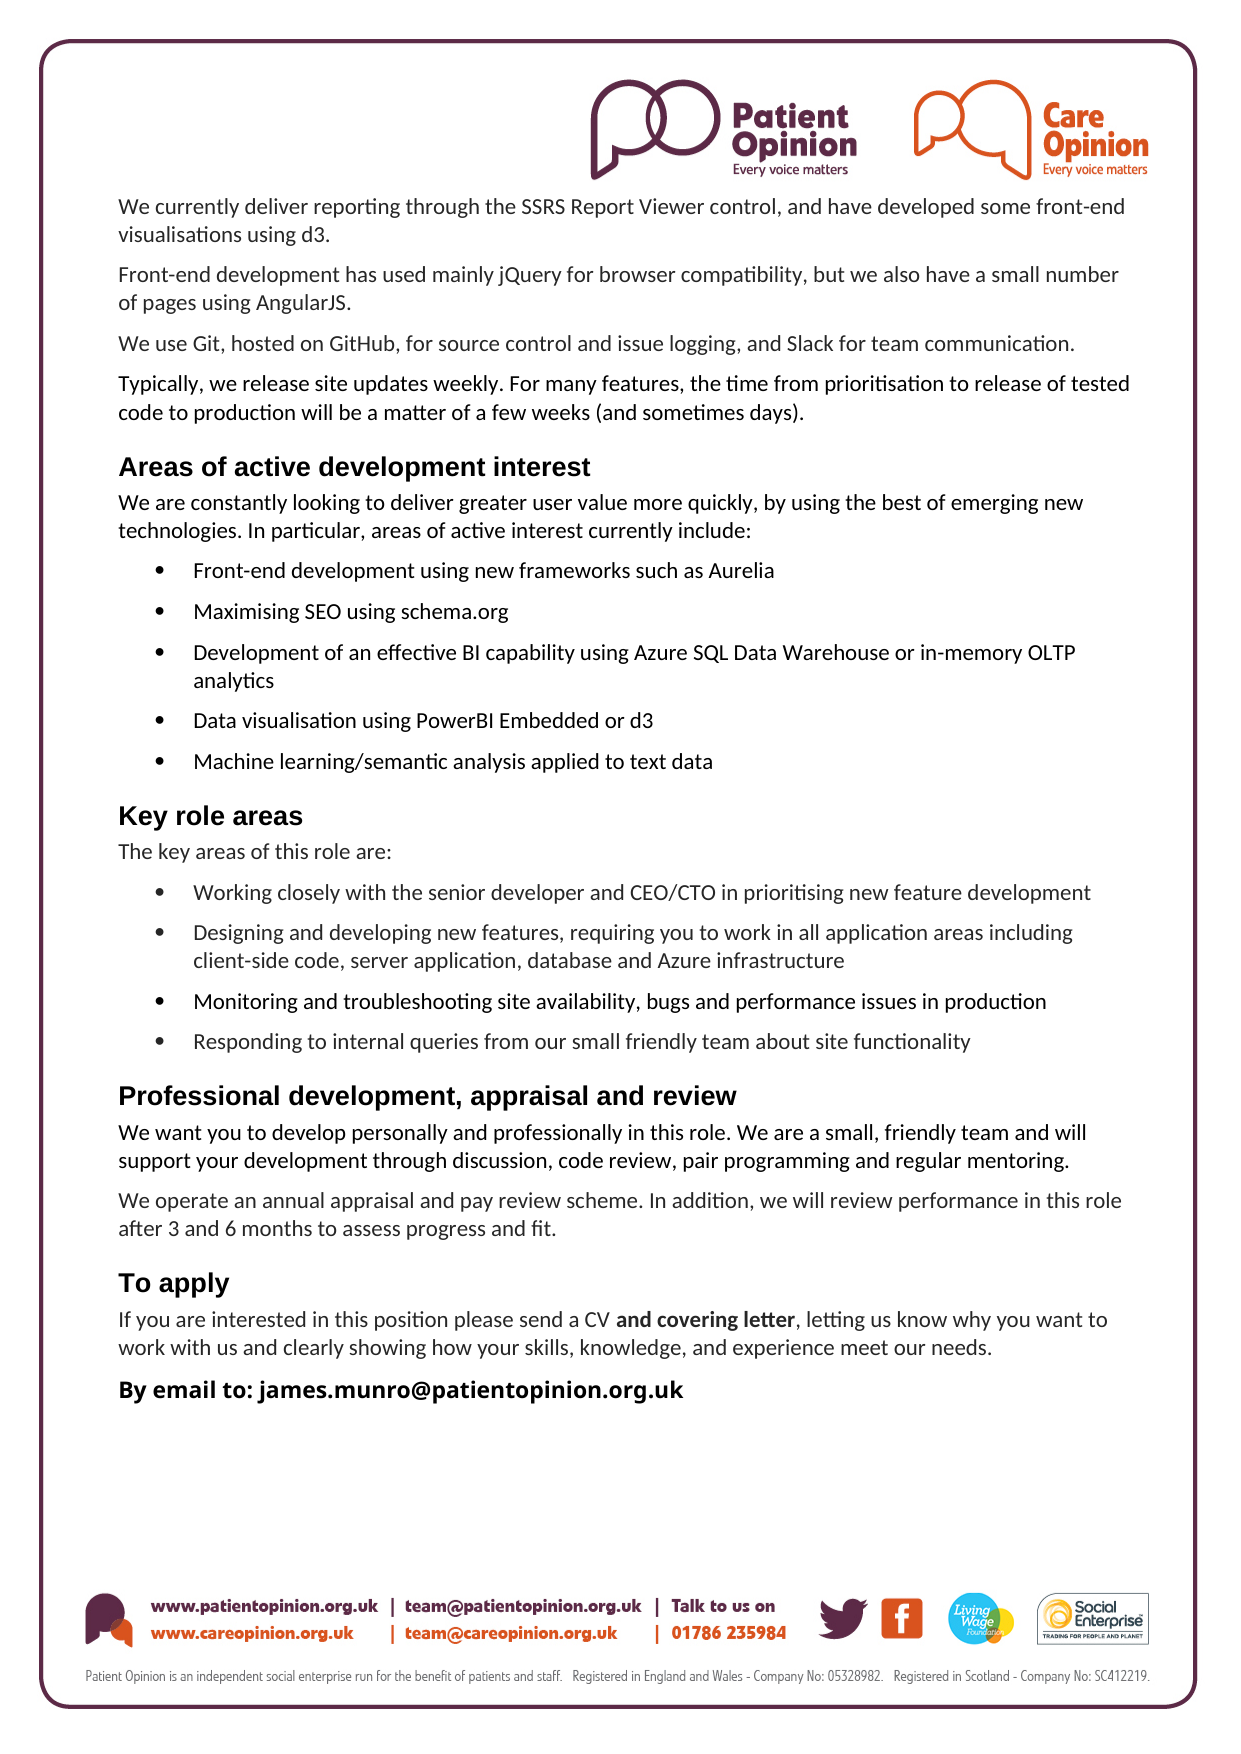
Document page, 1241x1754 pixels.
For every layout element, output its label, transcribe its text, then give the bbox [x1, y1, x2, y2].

text We are constantly looking to deliver greater user value more quickly, by using the best of emerging new technologies. In particular, areas of active interest currently include: [118, 488, 1137, 544]
text Front-end development has used mainly jQuery for browser compatibility, but we also have a small number of pages using AngularJS. [118, 261, 1137, 317]
subtitle Professional development, appraisal and review [118, 1080, 1137, 1112]
text The key areas of this role are: [118, 837, 1137, 865]
list Data visualisation using PowerBI Embedded or d3 [156, 706, 1137, 734]
text We currently deliver reporting through the SSRS Report Viewer control, and have developed some front-end visualisations using d3. [118, 192, 1137, 248]
list Working closely with the senior developer and CEO/CTO in prioritising new feature development [156, 878, 1137, 906]
subtitle Areas of active development interest [118, 451, 1137, 482]
list Machine learning/semantic analysis applied to text data [156, 747, 1137, 775]
list Front-end development using new frameworks such as Aurelia [156, 557, 1137, 585]
list Responding to internal queries from our small friendly team about site functionality [156, 1027, 1137, 1055]
text We operate an annual appraisal and pay review scheme. In addition, we will review performance in this role after 3 and 6 months to assess progress and fit. [118, 1186, 1137, 1242]
text Typically, we release site updates weekly. For many features, the time from prioritisation to release of tested code to production will be a matter of a few weeks (and sometimes days). [118, 369, 1137, 426]
subtitle Key role areas [118, 800, 1137, 831]
subtitle To apply [118, 1267, 1137, 1299]
text If you are interested in this position please send a CV and covering letter, letting us know why you want to work with us and clearly showing how your skills, knowledge, and experience meet our needs. [118, 1305, 1137, 1361]
text By email to: james.munro@patientopinion.org.uk [118, 1373, 1137, 1405]
text We want you to develop personally and professionally in this role. We are a small, friendly team and will support your development through discussion, code review, pair programming and regular mentoring. [118, 1118, 1137, 1174]
text We use Git, hosted on GitHub, for source control and issue logging, and Slack for team communication. [118, 329, 1137, 357]
list Development of an effective BI capability using Azure SQL Data Warehouse or in-memory OLTP analytics [156, 638, 1137, 694]
list Designing and developing new features, requiring you to work in all application areas including client-side code, server application, database and Azure infrastructure [156, 918, 1137, 974]
list Monitoring and troubleshooting site availability, bugs and performance issues in production [156, 987, 1137, 1015]
list Maximising SEO using schema.org [156, 597, 1137, 625]
picture [0, 0, 1237, 1752]
